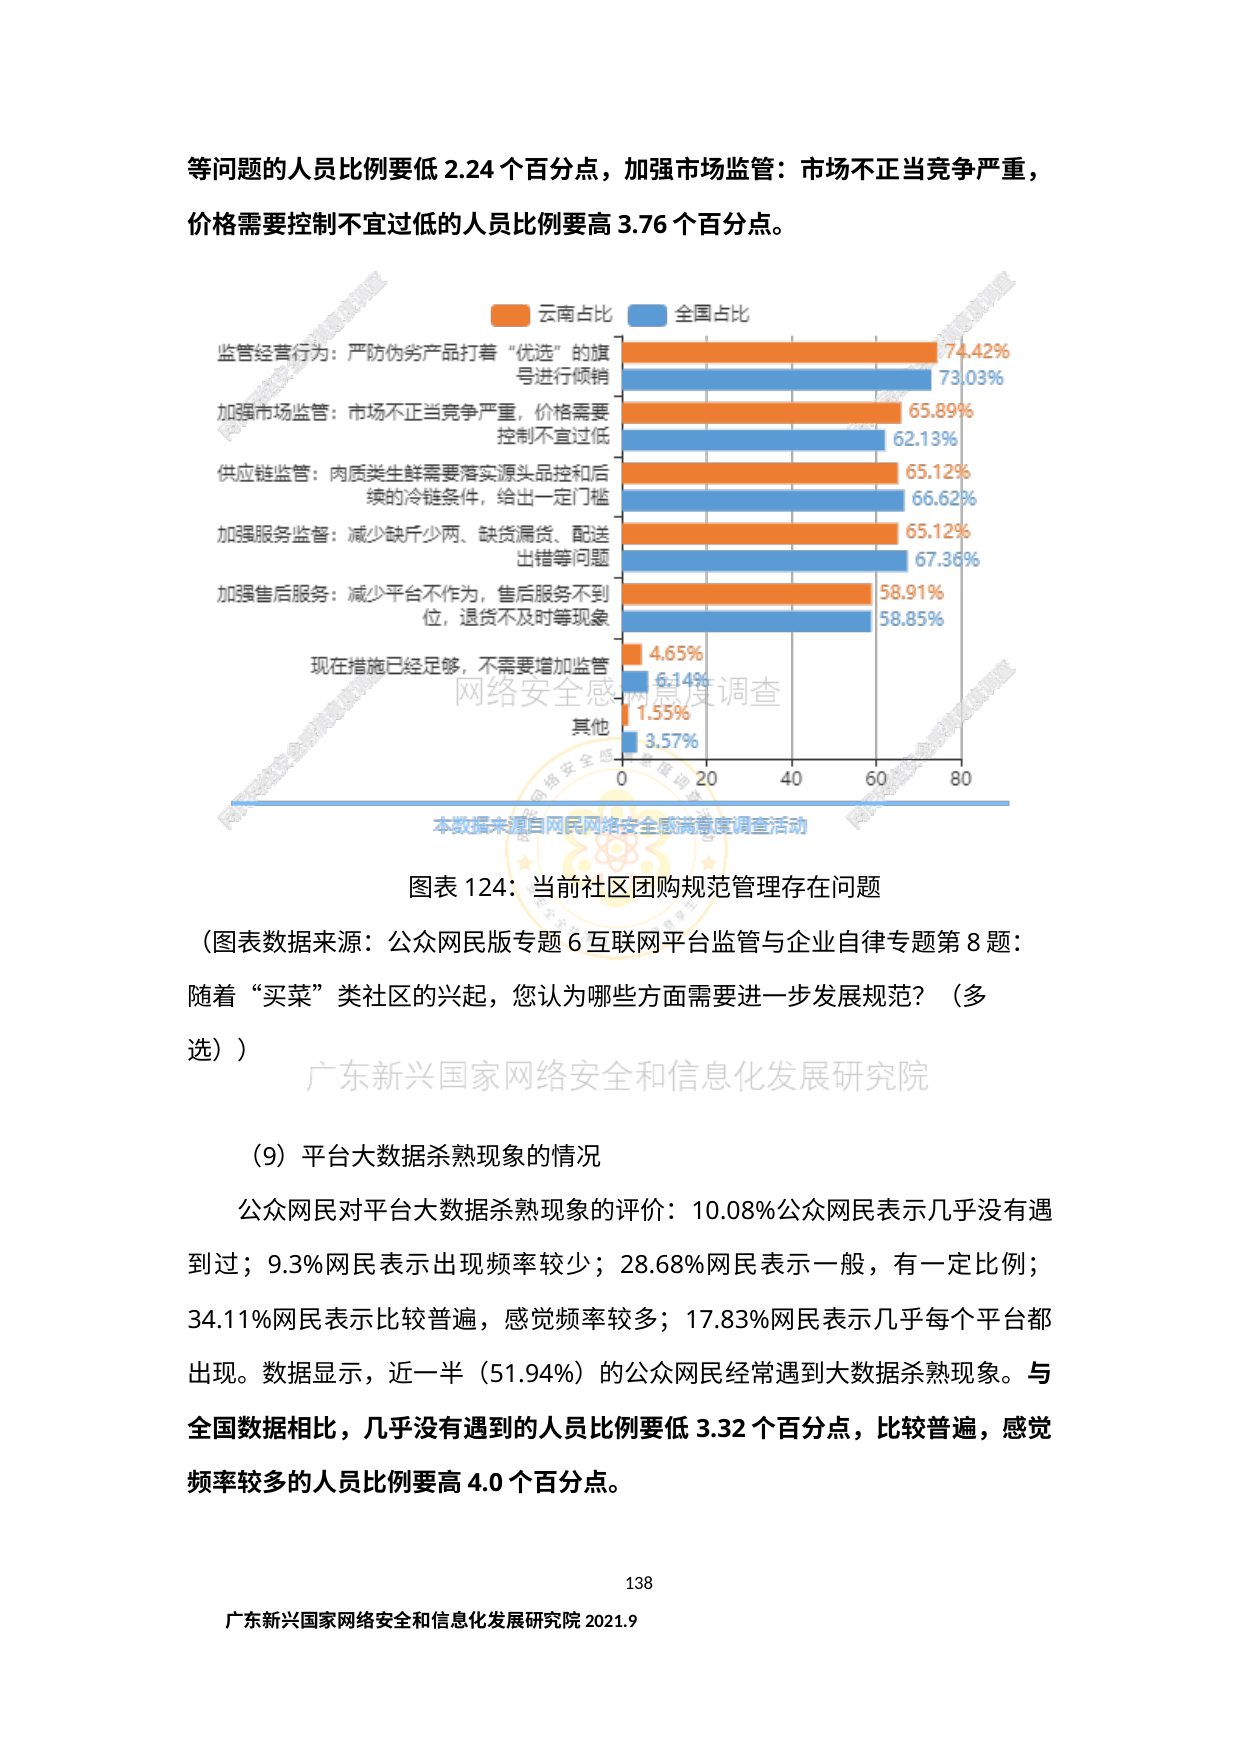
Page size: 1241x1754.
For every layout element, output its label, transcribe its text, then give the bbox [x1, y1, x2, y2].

text （9）平台大数据杀熟现象的情况 [187, 1136, 1053, 1172]
text （图表数据来源：公众网民版专题6互联网平台监管与企业自律专题第8题：随着“买菜”类社区的兴起，您认为哪些方面需要进一步发展规范？（多选）） [187, 922, 1053, 1067]
text 公众网民对平台大数据杀熟现象的评价：10.08%公众网民表示几乎没有遇到过；9.3%网民表示出现频率较少；28.68%网民表示一般，有一定比例；34.11%网民表示比较普遍，感觉频率较多；17.83%网民表示几乎每个平台都出现。数据显示，近一半（51.94%）的公众网民经常遇到大数据杀熟现象。与全国数据相比，几乎没有遇到的人员比例要低3.32个百分点，比较普遍，感觉频率较多的人员比例要高4.0个百分点。 [187, 1191, 1053, 1499]
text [187, 150, 1053, 241]
picture [202, 258, 1039, 853]
text 图表124：当前社区团购规范管理存在问题 [187, 868, 1053, 904]
